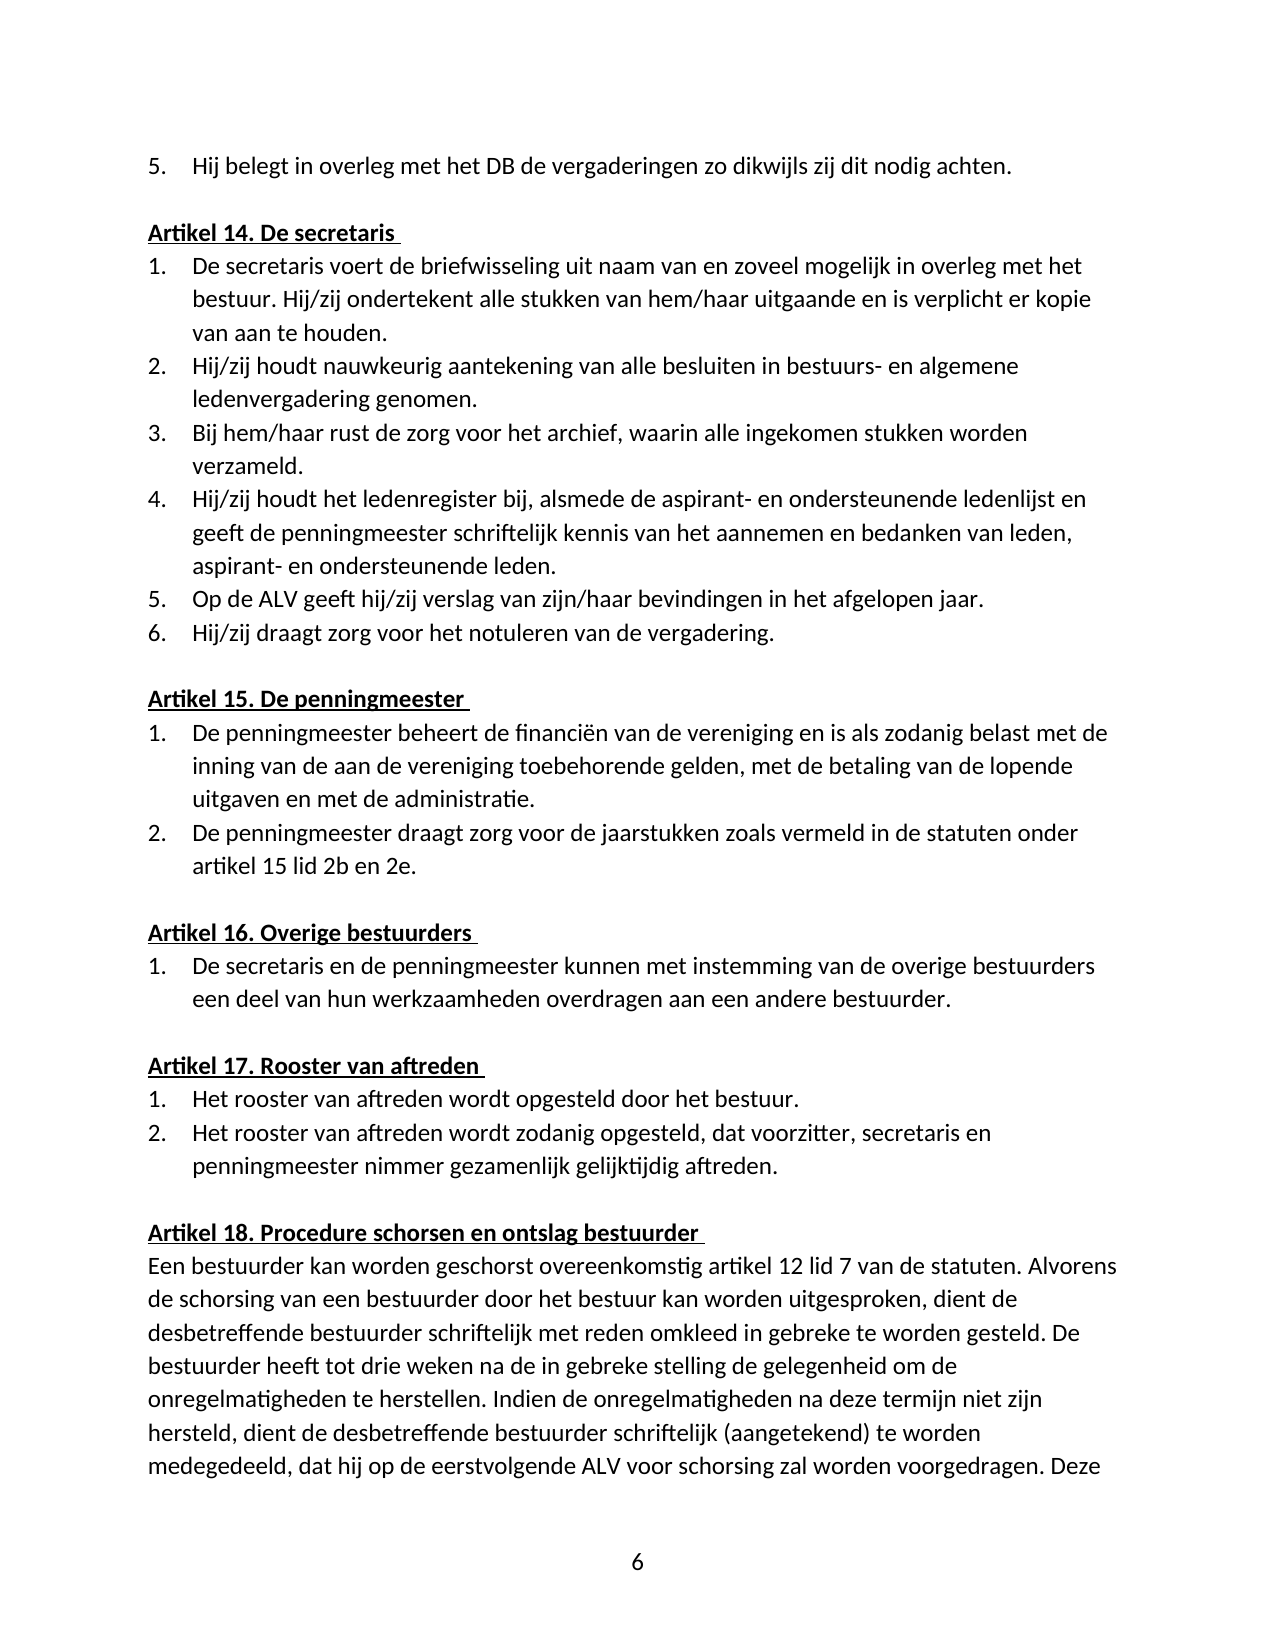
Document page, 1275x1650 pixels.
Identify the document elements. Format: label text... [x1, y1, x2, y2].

text Artikel 18. Procedure schorsen en ontslag bestuurder [148, 1214, 1127, 1248]
list De secretaris en de penningmeester kunnen met instemming van de overige bestuurders een deel van hun werkzaamheden overdragen aan een andere bestuurder. [148, 948, 1127, 1014]
list Hij/zij houdt nauwkeurig aantekening van alle besluiten in bestuurs- en algemene ledenvergadering genomen. [148, 348, 1127, 414]
list De penningmeester draagt zorg voor de jaarstukken zoals vermeld in de statuten onder artikel 15 lid 2b en 2e. [148, 814, 1127, 881]
list Hij belegt in overleg met het DB de vergaderingen zo dikwijls zij dit nodig achten. [148, 148, 1127, 181]
list Hij/zij houdt het ledenregister bij, alsmede de aspirant- en ondersteunende ledenlijst en geeft de penningmeester schriftelijk kennis van het aannemen en bedanken van leden, aspirant- en ondersteunende leden. [148, 481, 1127, 581]
text Artikel 16. Overige bestuurders [148, 914, 1127, 948]
list Het rooster van aftreden wordt opgesteld door het bestuur. [148, 1081, 1127, 1114]
list De secretaris voert de briefwisseling uit naam van en zoveel mogelijk in overleg met het bestuur. Hij/zij ondertekent alle stukken van hem/haar uitgaande en is verplicht er kopie van aan te houden. [148, 248, 1127, 348]
list De penningmeester beheert de financiën van de vereniging en is als zodanig belast met de inning van de aan de vereniging toebehorende gelden, met de betaling van de lopende uitgaven en met de administratie. [148, 714, 1127, 814]
list Op de ALV geeft hij/zij verslag van zijn/haar bevindingen in het afgelopen jaar. [148, 581, 1127, 614]
text Artikel 14. De secretaris [148, 214, 1127, 248]
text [148, 1248, 1127, 1481]
list Hij/zij draagt zorg voor het notuleren van de vergadering. [148, 614, 1127, 648]
list Het rooster van aftreden wordt zodanig opgesteld, dat voorzitter, secretaris en penningmeester nimmer gezamenlijk gelijktijdig aftreden. [148, 1114, 1127, 1181]
list Bij hem/haar rust de zorg voor het archief, waarin alle ingekomen stukken worden verzameld. [148, 414, 1127, 481]
text Artikel 15. De penningmeester [148, 681, 1127, 714]
text Artikel 17. Rooster van aftreden [148, 1048, 1127, 1081]
